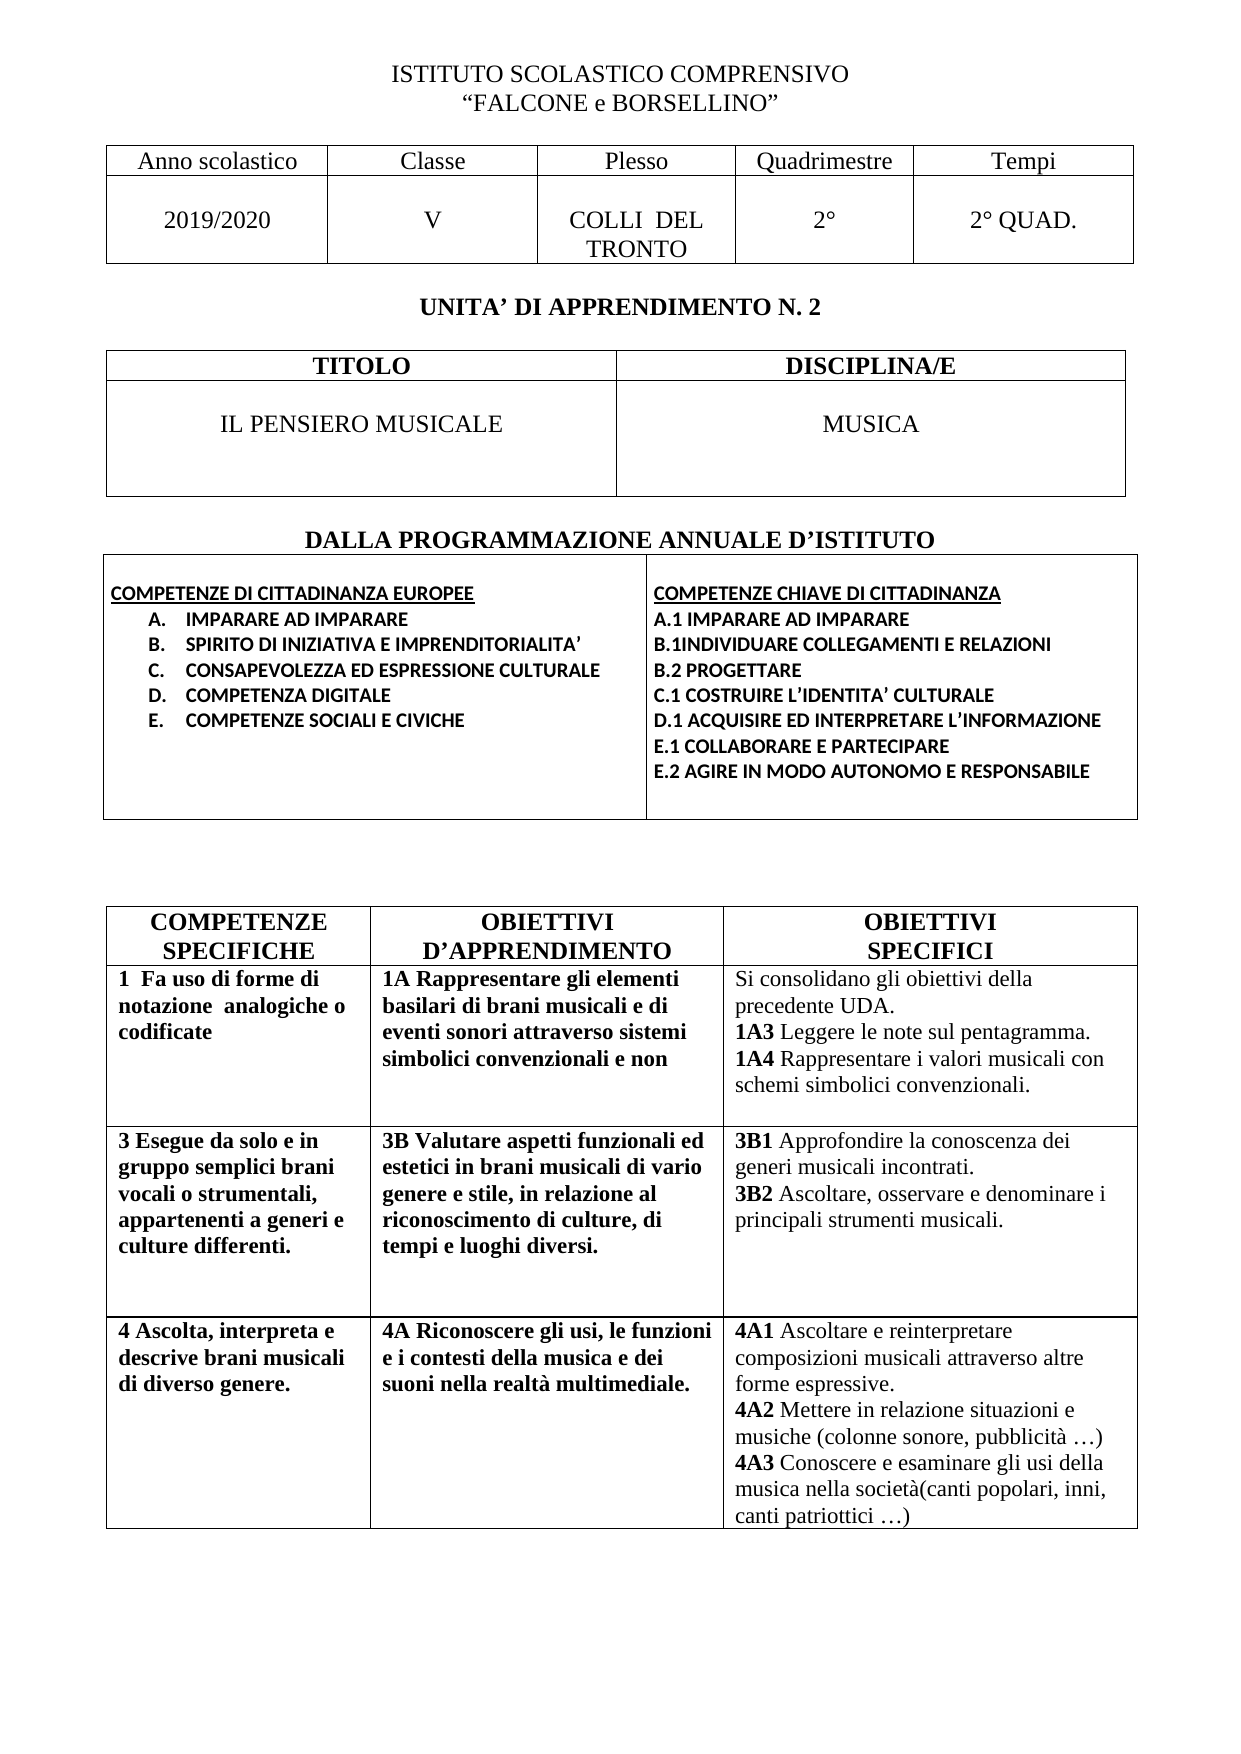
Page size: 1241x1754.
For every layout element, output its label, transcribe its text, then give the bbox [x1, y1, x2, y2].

table_header OBIETTIVI SPECIFICI [724, 907, 1137, 964]
table_cell 3B Valutare aspetti funzionali ed estetici in brani musicali di vario genere e stile, in relazione al riconoscimento di culture, di tempi e luoghi diversi. [371, 1127, 723, 1316]
table_cell Si consolidano gli obiettivi della precedente UDA. 1A3 Leggere le note sul pentagramma. 1A4 Rappresentare i valori musicali con schemi simbolici convenzionali. [724, 966, 1137, 1126]
table_cell 4 Ascolta, interpreta e descrive brani musicali di diverso genere. [107, 1318, 370, 1528]
table_header Plesso [538, 146, 735, 175]
table_header TITOLO [107, 351, 616, 379]
table_cell 1 Fa uso di forme di notazione analogiche o codificate [107, 966, 370, 1126]
table_header COMPETENZE SPECIFICHE [107, 907, 370, 964]
table_header Classe [328, 146, 537, 175]
table_header DISCIPLINA/E [617, 351, 1125, 379]
table_header COMPETENZE DI CITTADINANZA EUROPEE IMPARARE AD IMPARARE SPIRITO DI INIZIATIVA E IMPRENDITORIALITA’ CONSAPEVOLEZZA ED ESPRESSIONE CULTURALE COMPETENZA DIGITALE COMPETENZE SOCIALI E CIVICHE [104, 555, 646, 819]
table_cell IL PENSIERO MUSICALE [107, 381, 616, 496]
table_cell 4A Riconoscere gli usi, le funzioni e i contesti della musica e dei suoni nella realtà multimediale. [371, 1318, 723, 1528]
text ISTITUTO SCOLASTICO COMPRENSIVO [118, 59, 1122, 88]
table_cell 2° QUAD. [914, 176, 1133, 262]
table_cell 2° [736, 176, 913, 262]
table_header Tempi [914, 146, 1133, 175]
table_header Anno scolastico [107, 146, 327, 175]
table_header OBIETTIVI D’APPRENDIMENTO [371, 907, 723, 964]
text UNITA’ DI APPRENDIMENTO N. 2 [118, 292, 1122, 321]
table_cell 3B1 Approfondire la conoscenza dei generi musicali incontrati. 3B2 Ascoltare, osservare e denominare i principali strumenti musicali. [724, 1127, 1137, 1316]
table_cell 4A1 Ascoltare e reinterpretare composizioni musicali attraverso altre forme espressive. 4A2 Mettere in relazione situazioni e musiche (colonne sonore, pubblicità …) 4A3 Conoscere e esaminare gli usi della musica nella società(canti popolari, inni, canti patriottici …) [724, 1318, 1137, 1528]
table_header Quadrimestre [736, 146, 913, 175]
table_cell 3 Esegue da solo e in gruppo semplici brani vocali o strumentali, appartenenti a generi e culture differenti. [107, 1127, 370, 1316]
table_cell MUSICA [617, 381, 1125, 496]
table_cell COLLI DEL TRONTO [538, 176, 735, 262]
table_cell V [328, 176, 537, 262]
text “FALCONE e BORSELLINO” [118, 88, 1122, 117]
table_cell 2019/2020 [107, 176, 327, 262]
table_cell 1A Rappresentare gli elementi basilari di brani musicali e di eventi sonori attraverso sistemi simbolici convenzionali e non [371, 966, 723, 1126]
table_header COMPETENZE CHIAVE DI CITTADINANZA A.1 IMPARARE AD IMPARARE B.1INDIVIDUARE COLLEGAMENTI E RELAZIONI B.2 PROGETTARE C.1 COSTRUIRE L’IDENTITA’ CULTURALE D.1 ACQUISIRE ED INTERPRETARE L’INFORMAZIONE E.1 COLLABORARE E PARTECIPARE E.2 AGIRE IN MODO AUTONOMO E RESPONSABILE [647, 555, 1137, 819]
text DALLA PROGRAMMAZIONE ANNUALE D’ISTITUTO [118, 525, 1122, 554]
